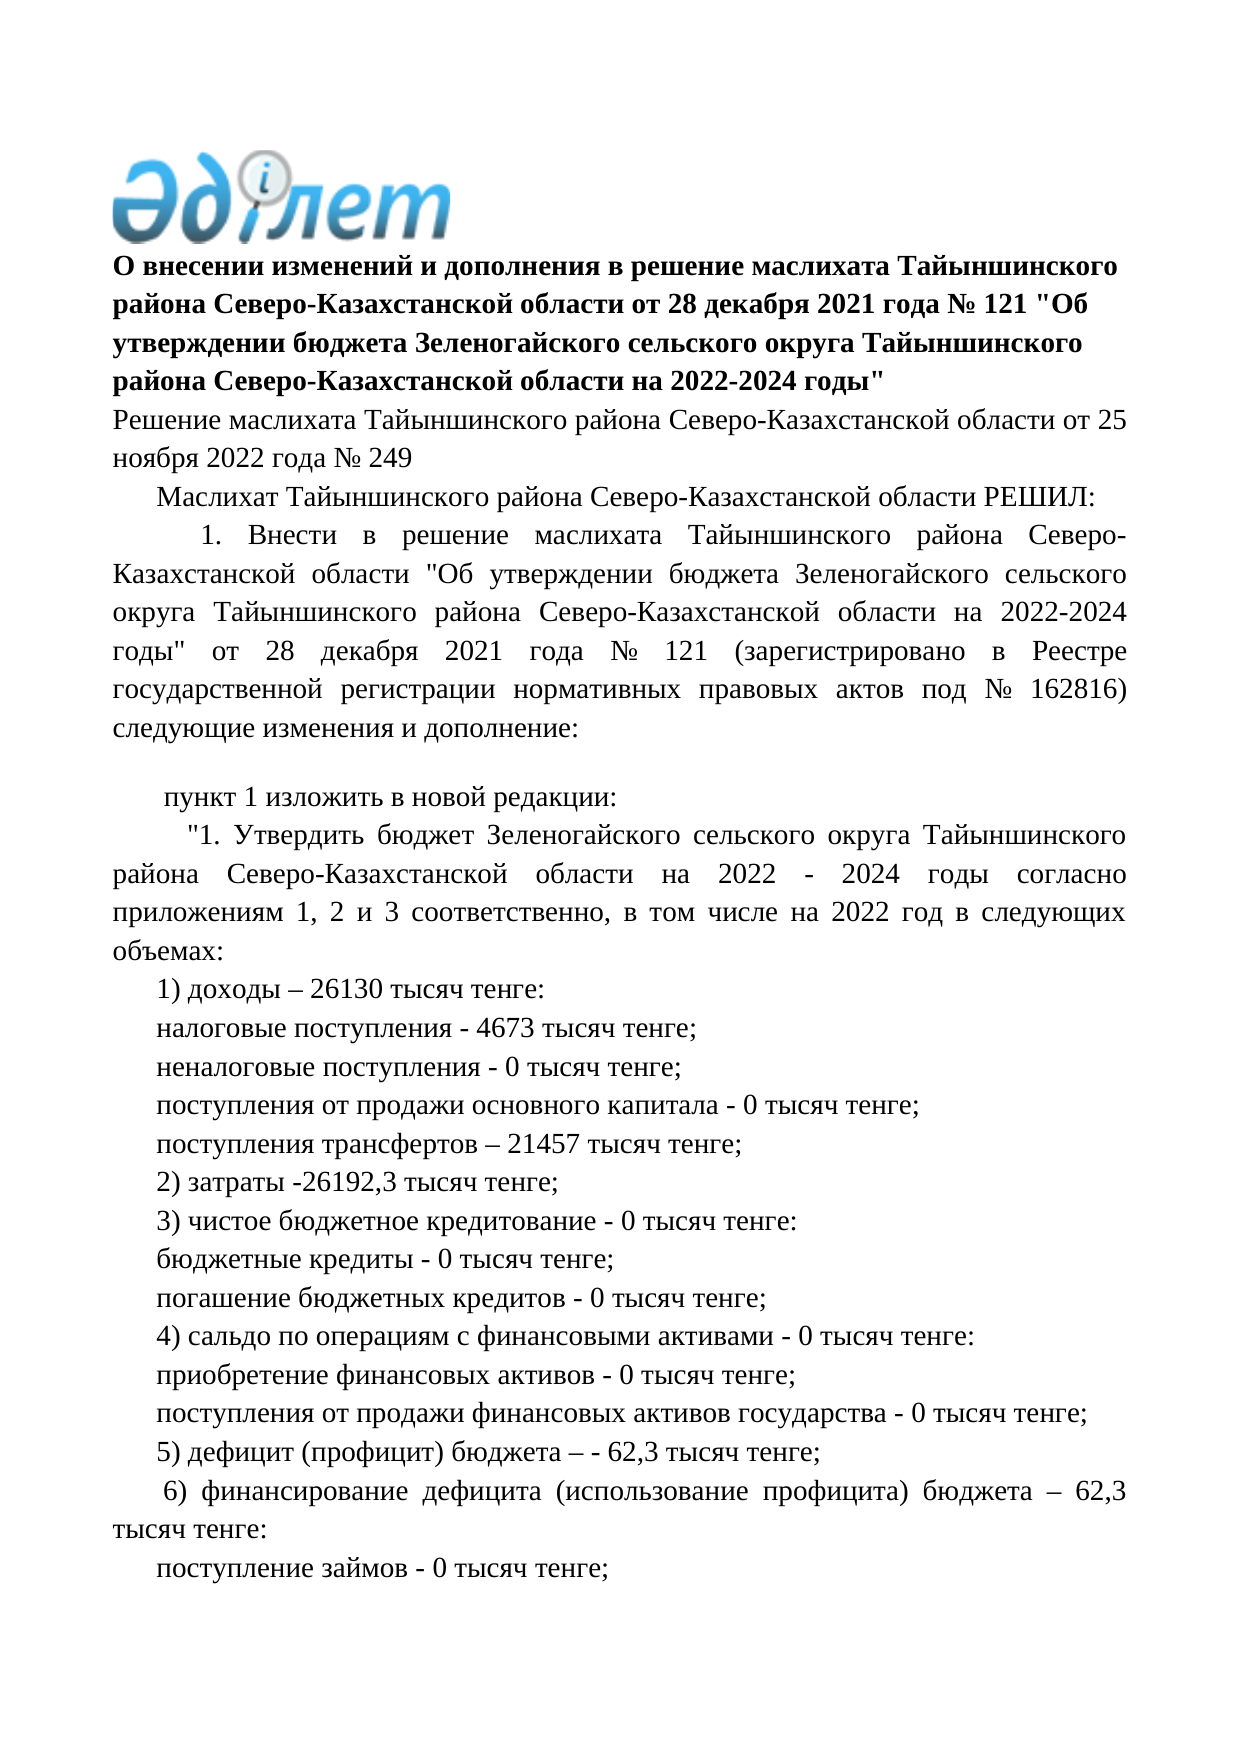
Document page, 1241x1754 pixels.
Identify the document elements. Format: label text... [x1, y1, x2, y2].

text 1) доходы – 26130 тысяч тенге: [112, 972, 1128, 1005]
text погашение бюджетных кредитов - 0 тысяч тенге; [112, 1280, 1128, 1313]
text "1. Утвердить бюджет Зеленогайского сельского округа Тайыншинского района Северо-Казахстанской области на 2022 - 2024 годы согласно приложениям 1, 2 и 3 соответственно, в том числе на 2022 год в следующих объемах: [112, 817, 1128, 967]
text 4) сальдо по операциям с финансовыми активами - 0 тысяч тенге: [112, 1318, 1128, 1352]
text поступления от продажи финансовых активов государства - 0 тысяч тенге; [112, 1396, 1128, 1429]
text пункт 1 изложить в новой редакции: [112, 779, 1128, 812]
text бюджетные кредиты - 0 тысяч тенге; [112, 1241, 1128, 1275]
text О внесении изменений и дополнения в решение маслихата Тайыншинского района Северо-Казахстанской области от 28 декабря 2021 года № 121 "Об утверждении бюджета Зеленогайского сельского округа Тайыншинского района Северо-Казахстанской области на 2022-2024 годы" [112, 248, 1128, 397]
text Маслихат Тайыншинского района Северо-Казахстанской области РЕШИЛ: [112, 479, 1128, 512]
text налоговые поступления - 4673 тысяч тенге; [112, 1010, 1128, 1044]
text 1. Внести в решение маслихата Тайыншинского района Северо-Казахстанской области "Об утверждении бюджета Зеленогайского сельского округа Тайыншинского района Северо-Казахстанской области на 2022-2024 годы" от 28 декабря 2021 года № 121 (зарегистрировано в Реестре государственной регистрации нормативных правовых актов под № 162816) следующие изменения и дополнение: [112, 517, 1128, 744]
text неналоговые поступления - 0 тысяч тенге; [112, 1049, 1128, 1082]
text Решение маслихата Тайыншинского района Северо-Казахстанской области от 25 ноября 2022 года № 249 [112, 402, 1128, 474]
text 3) чистое бюджетное кредитование - 0 тысяч тенге: [112, 1203, 1128, 1236]
text поступления трансфертов – 21457 тысяч тенге; [112, 1126, 1128, 1159]
text поступления от продажи основного капитала - 0 тысяч тенге; [112, 1087, 1128, 1121]
text 5) дефицит (профицит) бюджета – - 62,3 тысяч тенге; [112, 1434, 1128, 1468]
text приобретение финансовых активов - 0 тысяч тенге; [112, 1357, 1128, 1391]
text 2) затраты -26192,3 тысяч тенге; [112, 1164, 1128, 1198]
text 6) финансирование дефицита (использование профицита) бюджета – 62,3 тысяч тенге: [112, 1473, 1128, 1545]
text поступление займов - 0 тысяч тенге; [112, 1550, 1128, 1583]
picture [112, 150, 451, 244]
